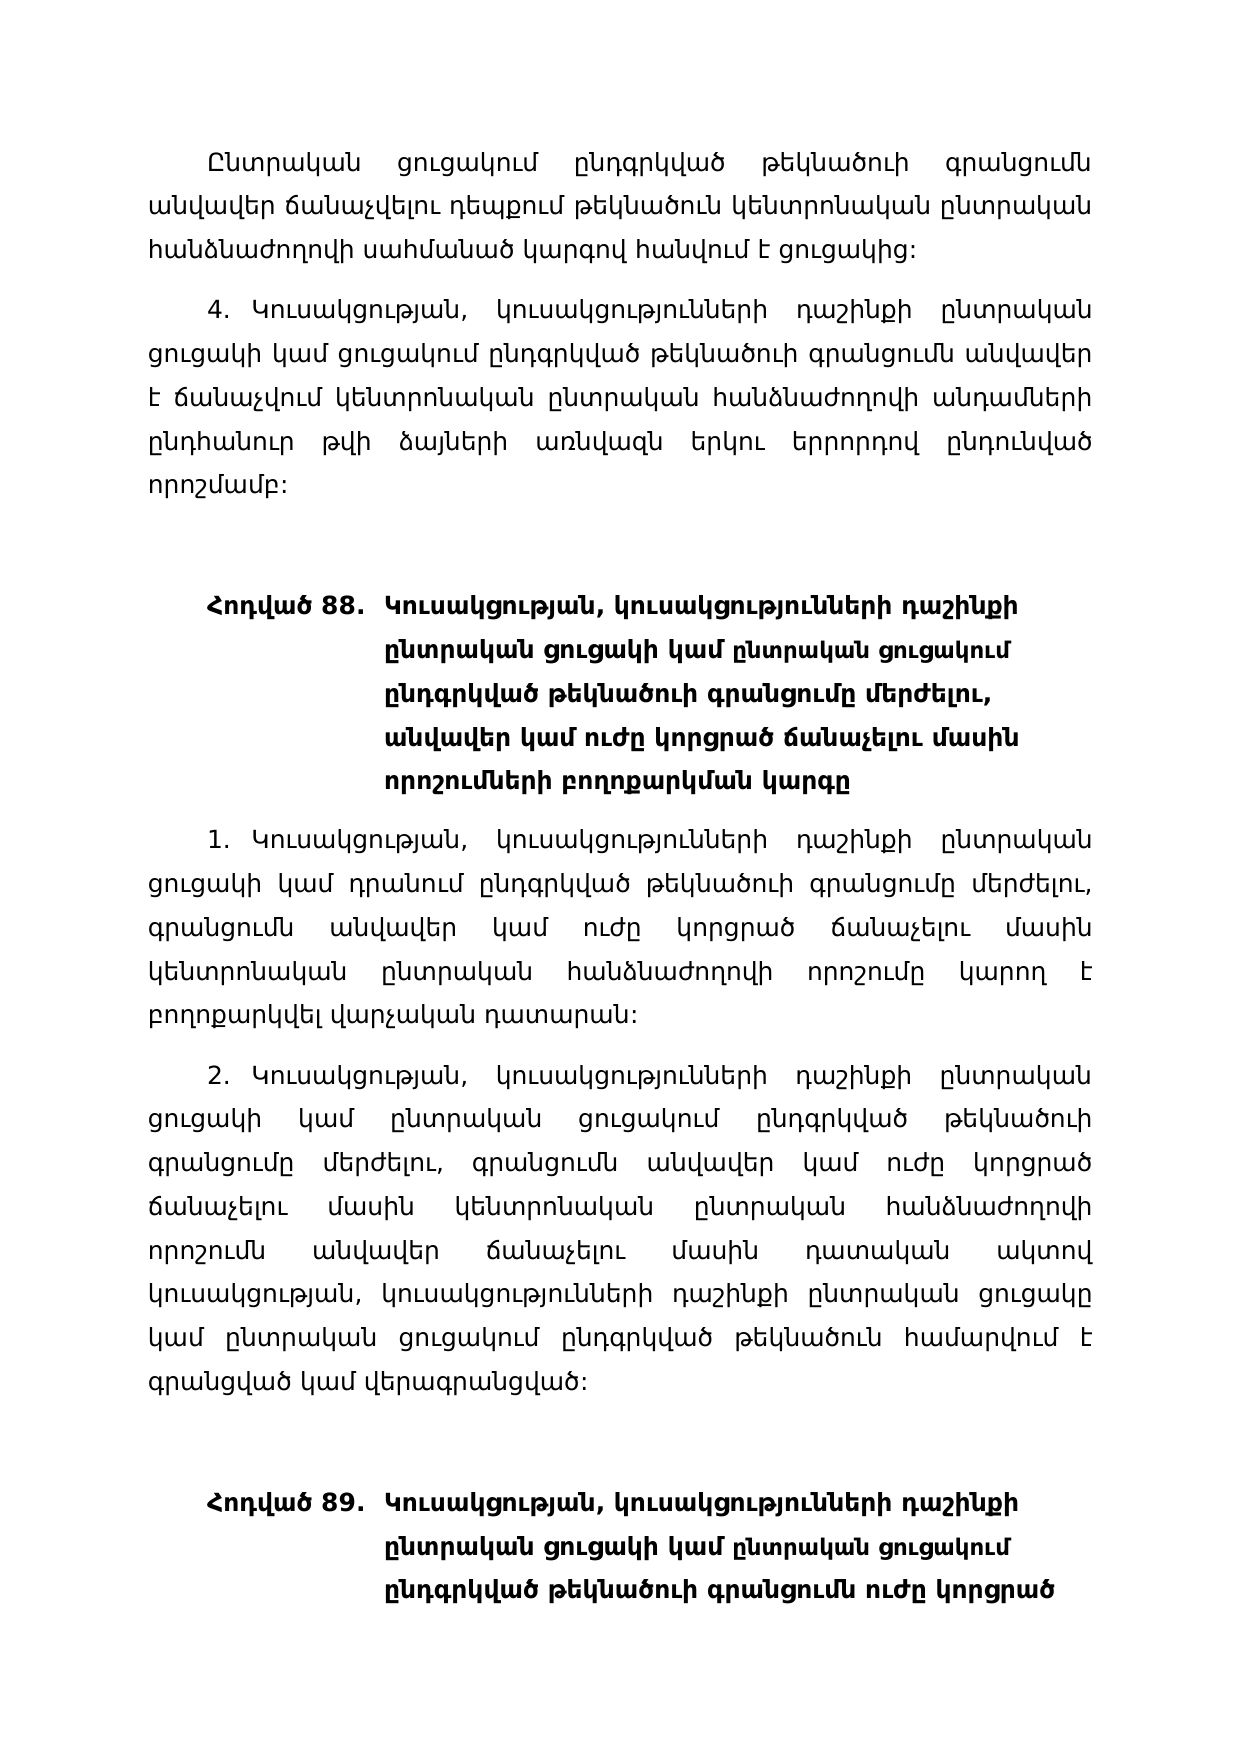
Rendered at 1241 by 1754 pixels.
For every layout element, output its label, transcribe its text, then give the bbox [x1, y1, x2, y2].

table_header Հոդված 89. [148, 1488, 384, 1604]
text 1. Կուսակցության, կուսակցությունների դաշինքի ընտրական ցուցակի կամ դրանում ընդգրկված թեկնածուի գրանցումը մերժելու, գրանցումն անվավեր կամ ուժը կորցրած ճանաչելու մասին կենտրոնական ընտրական հանձնաժողովի որոշումը կարող է բողոքարկվել վարչական դատարան: [148, 825, 1092, 1029]
table_header Հոդված 88. [148, 591, 384, 825]
text Ընտրական ցուցակում ընդգրկված թեկնածուի գրանցումն անվավեր ճանաչվելու դեպքում թեկնածուն կենտրոնական ընտրական հանձնաժողովի սահմանած կարգով հանվում է ցուցակից: [148, 148, 1092, 264]
table_header Կուսակցության, կուսակցությունների դաշինքի ընտրական ցուցակի կամ ընտրական ցուցակում ընդգրկված թեկնածուի գրանցումը մերժելու, անվավեր կամ ուժը կորցրած ճանաչելու մասին որոշումների բողոքարկման կարգը [384, 591, 1092, 825]
text 4. Կուսակցության, կուսակցությունների դաշինքի ընտրական ցուցակի կամ ցուցակում ընդգրկված թեկնածուի գրանցումն անվավեր է ճանաչվում կենտրոնական ընտրական հանձնաժողովի անդամների ընդհանուր թվի ձայների առնվազն երկու երրորդով ընդունված որոշմամբ: [148, 296, 1092, 500]
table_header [384, 1488, 1092, 1604]
text 2. Կուսակցության, կուսակցությունների դաշինքի ընտրական ցուցակի կամ ընտրական ցուցակում ընդգրկված թեկնածուի գրանցումը մերժելու, գրանցումն անվավեր կամ ուժը կորցրած ճանաչելու մասին կենտրոնական ընտրական հանձնաժողովի որոշումն անվավեր ճանաչելու մասին դատական ակտով կուսակցության, կուսակցությունների դաշինքի ընտրական ցուցակը կամ ընտրական ցուցակում ընդգրկված թեկնածուն համարվում է գրանցված կամ վերագրանցված: [148, 1061, 1092, 1396]
